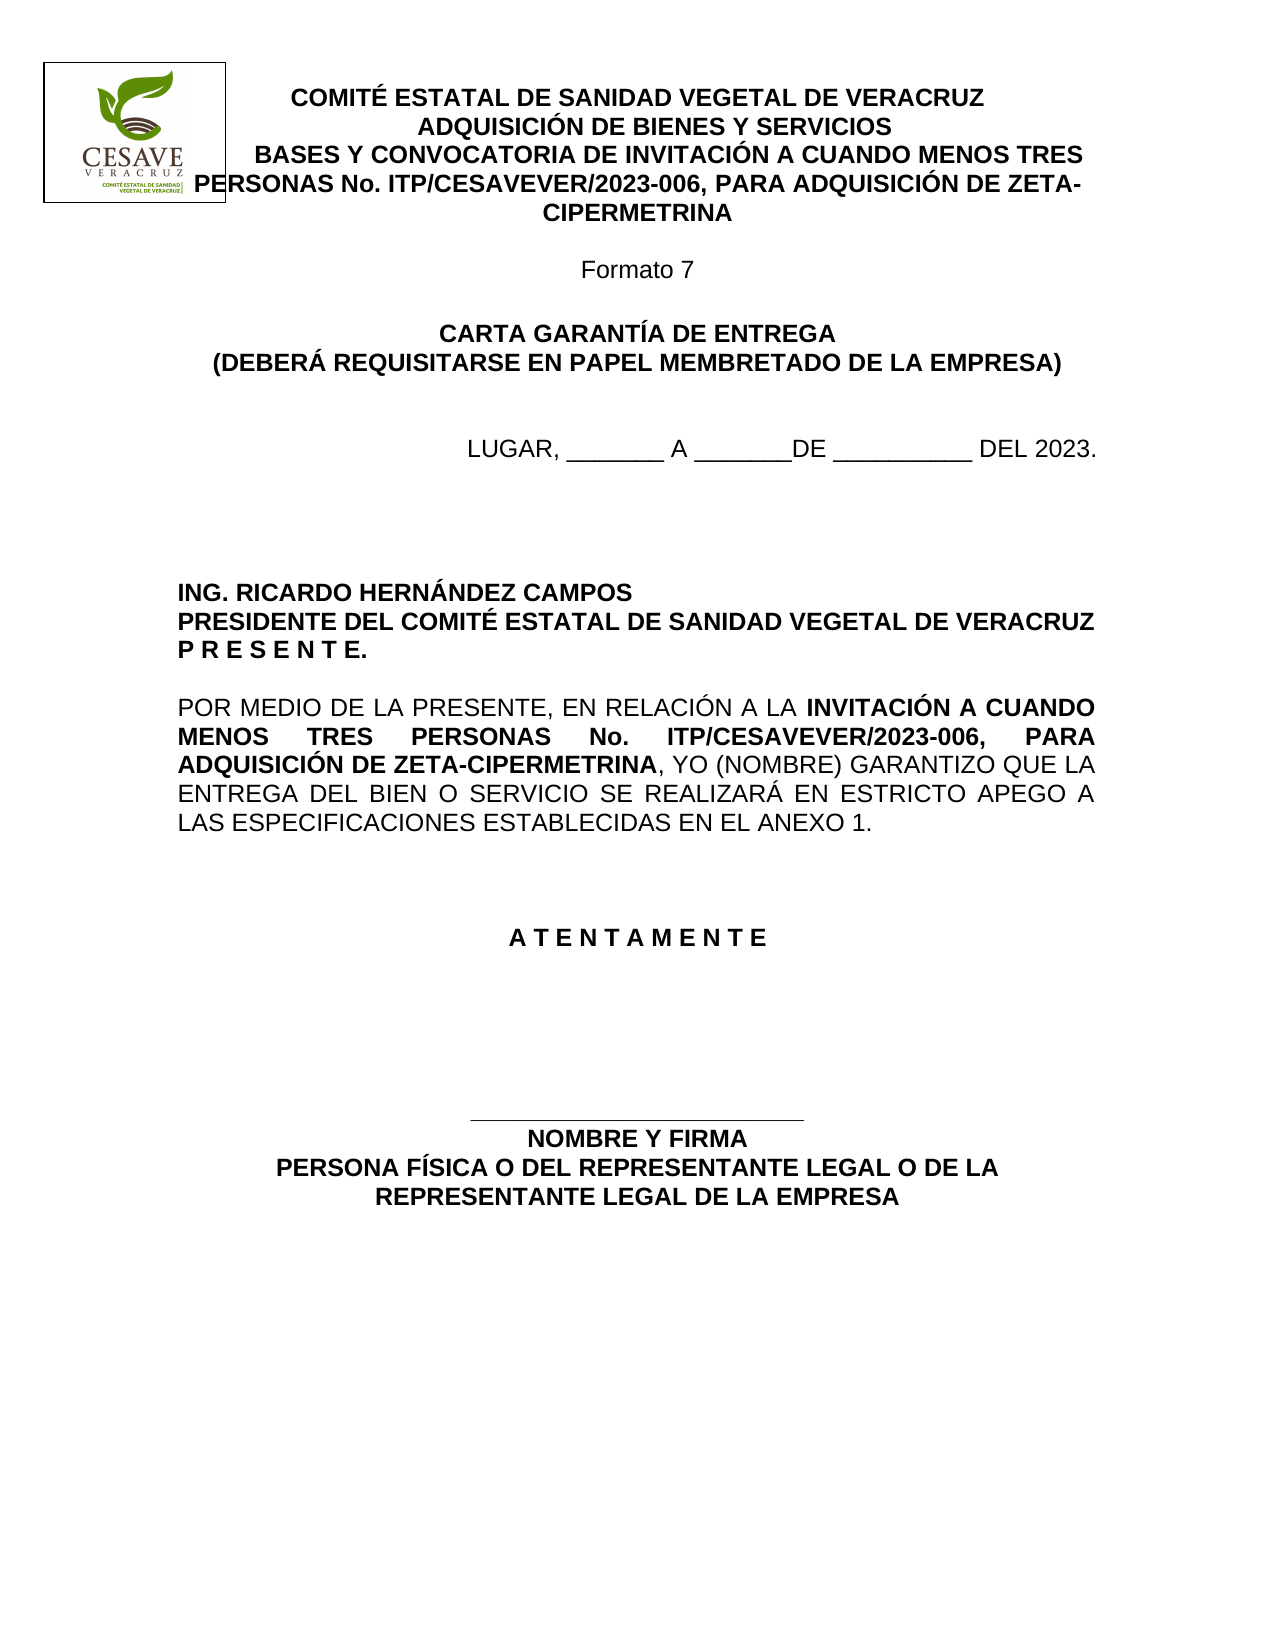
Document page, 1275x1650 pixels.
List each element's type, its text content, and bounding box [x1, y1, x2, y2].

text NOMBRE Y FIRMA [177, 1124, 1098, 1153]
text P R E S E N T E. [177, 635, 1098, 664]
text A T E N T A M E N T E [177, 923, 1098, 951]
text PERSONA FÍSICA O DEL REPRESENTANTE LEGAL O DE LA REPRESENTANTE LEGAL DE LA EMPRESA [177, 1153, 1098, 1210]
text POR MEDIO DE LA PRESENTE, EN RELACIÓN A LA INVITACIÓN A CUANDO MENOS TRES PERSONAS No. ITP/CESAVEVER/2023-006, PARA ADQUISICIÓN DE ZETA-CIPERMETRINA, YO (NOMBRE) GARANTIZO QUE LA ENTREGA DEL BIEN O SERVICIO SE REALIZARÁ EN ESTRICTO APEGO A LAS ESPECIFICACIONES ESTABLECIDAS EN EL ANEXO 1. [177, 693, 1096, 836]
text ING. RICARDO HERNÁNDEZ CAMPOS [177, 578, 1098, 606]
text ________________________ [177, 1095, 1098, 1124]
text CARTA GARANTÍA DE ENTREGA [177, 319, 1098, 348]
picture [81, 70, 189, 194]
text (DEBERÁ REQUISITARSE EN PAPEL MEMBRETADO DE LA EMPRESA) [177, 348, 1098, 376]
text LUGAR, _______ A _______DE __________ DEL 2023. [177, 434, 1098, 463]
subtitle Formato 7 [177, 255, 1098, 284]
text PRESIDENTE DEL COMITÉ ESTATAL DE SANIDAD VEGETAL DE VERACRUZ [177, 606, 1098, 635]
